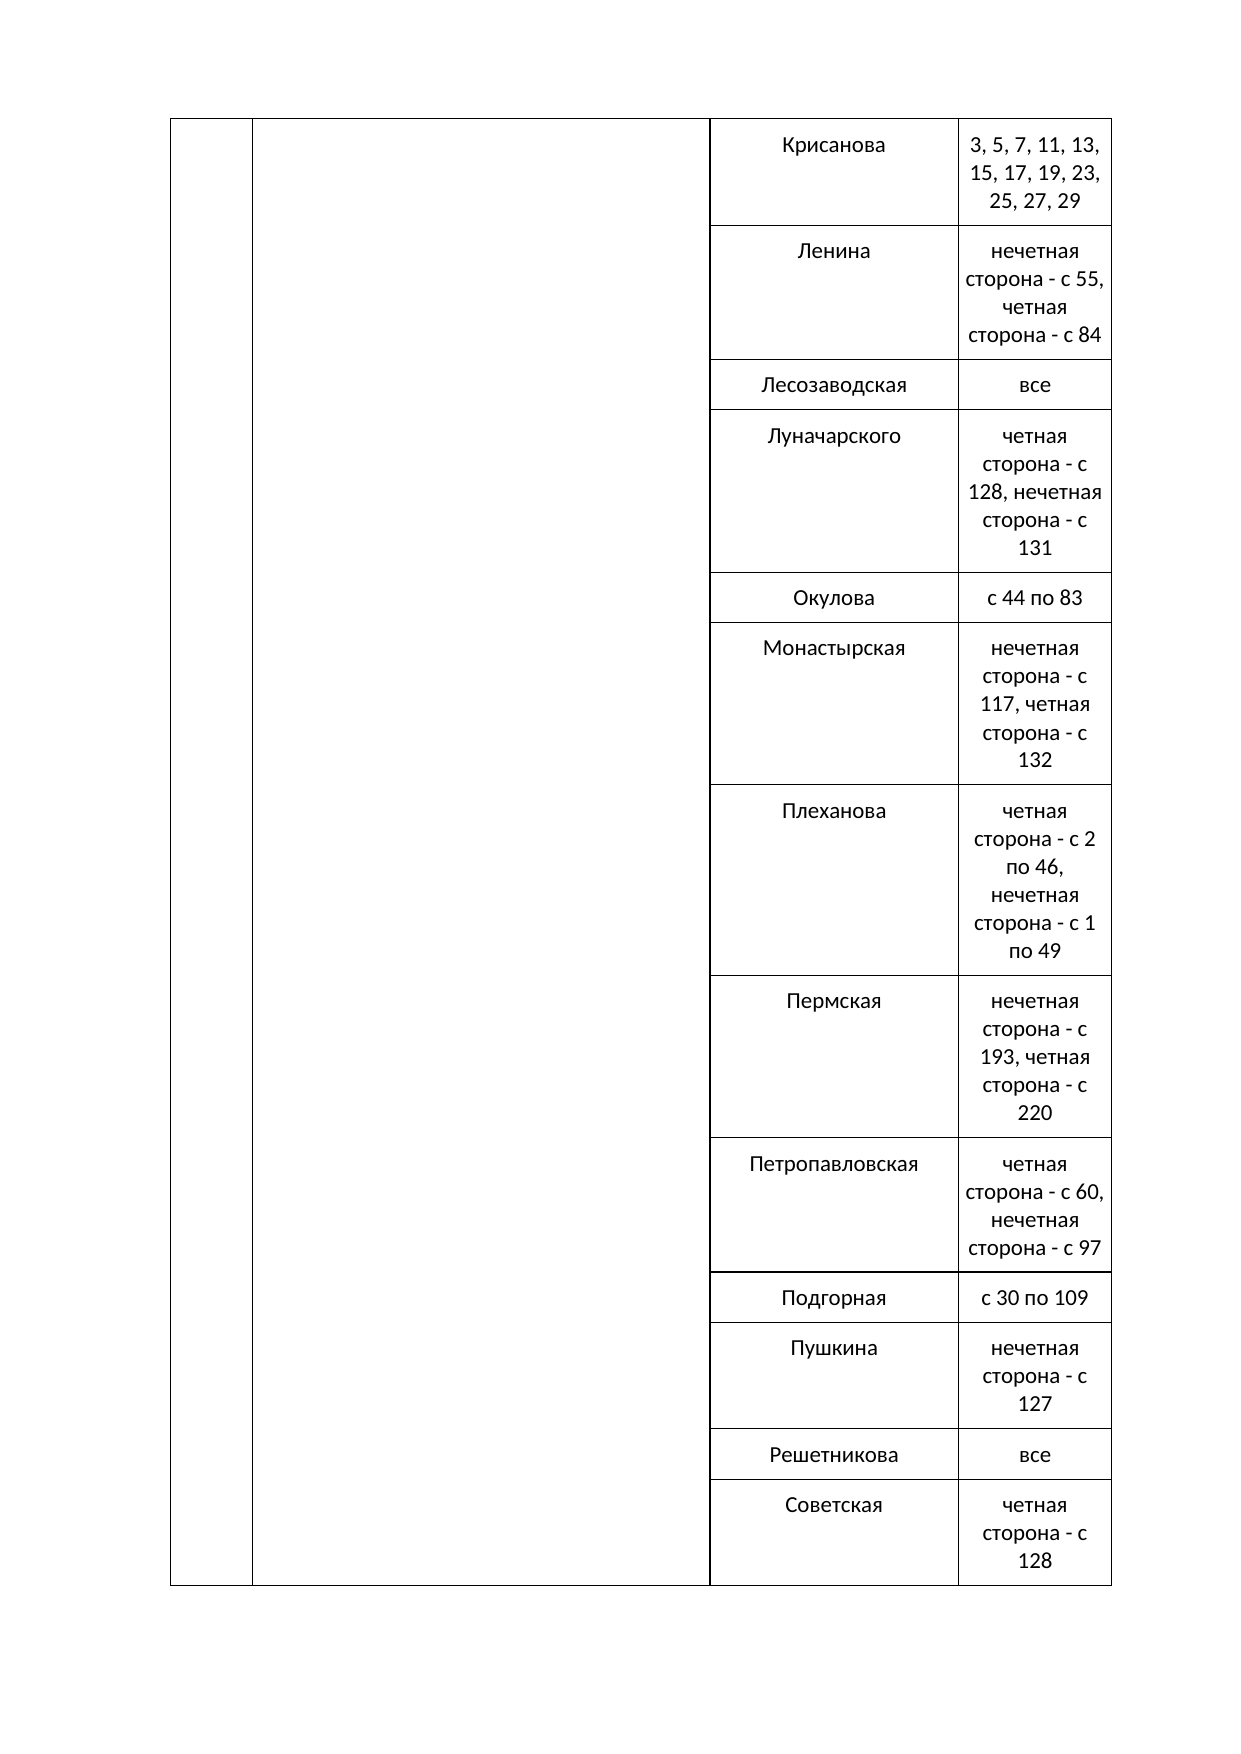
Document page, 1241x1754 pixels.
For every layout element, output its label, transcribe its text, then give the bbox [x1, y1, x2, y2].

table_cell все [959, 360, 1111, 409]
table_cell Крисанова [711, 119, 958, 224]
table_cell все [959, 1429, 1111, 1478]
table_cell Петропавловская [711, 1138, 958, 1271]
table_cell четная сторона - с 128 [959, 1480, 1111, 1585]
table_cell Советская [711, 1480, 958, 1585]
table_cell Луначарского [711, 410, 958, 572]
table_cell четная сторона - с 128, нечетная сторона - с 131 [959, 410, 1111, 572]
table_cell Пермская [711, 976, 958, 1137]
table_cell Окулова [711, 573, 958, 622]
table_cell нечетная сторона - с 55, четная сторона - с 84 [959, 226, 1111, 359]
table_cell Подгорная [711, 1273, 958, 1322]
table_cell четная сторона - с 60, нечетная сторона - с 97 [959, 1138, 1111, 1271]
table_cell с 44 по 83 [959, 573, 1111, 622]
table_cell четная сторона - с 2 по 46, нечетная сторона - с 1 по 49 [959, 785, 1111, 975]
table_cell Плеханова [711, 785, 958, 975]
table_cell Монастырская [711, 623, 958, 784]
table_cell Решетникова [711, 1429, 958, 1478]
table_cell с 30 по 109 [959, 1273, 1111, 1322]
table_cell Ленина [711, 226, 958, 359]
table_cell Лесозаводская [711, 360, 958, 409]
table_cell нечетная сторона - с 117, четная сторона - с 132 [959, 623, 1111, 784]
table_cell Пушкина [711, 1323, 958, 1428]
table_cell нечетная сторона - с 193, четная сторона - с 220 [959, 976, 1111, 1137]
table_cell 3, 5, 7, 11, 13, 15, 17, 19, 23, 25, 27, 29 [959, 119, 1111, 224]
table_cell нечетная сторона - с 127 [959, 1323, 1111, 1428]
